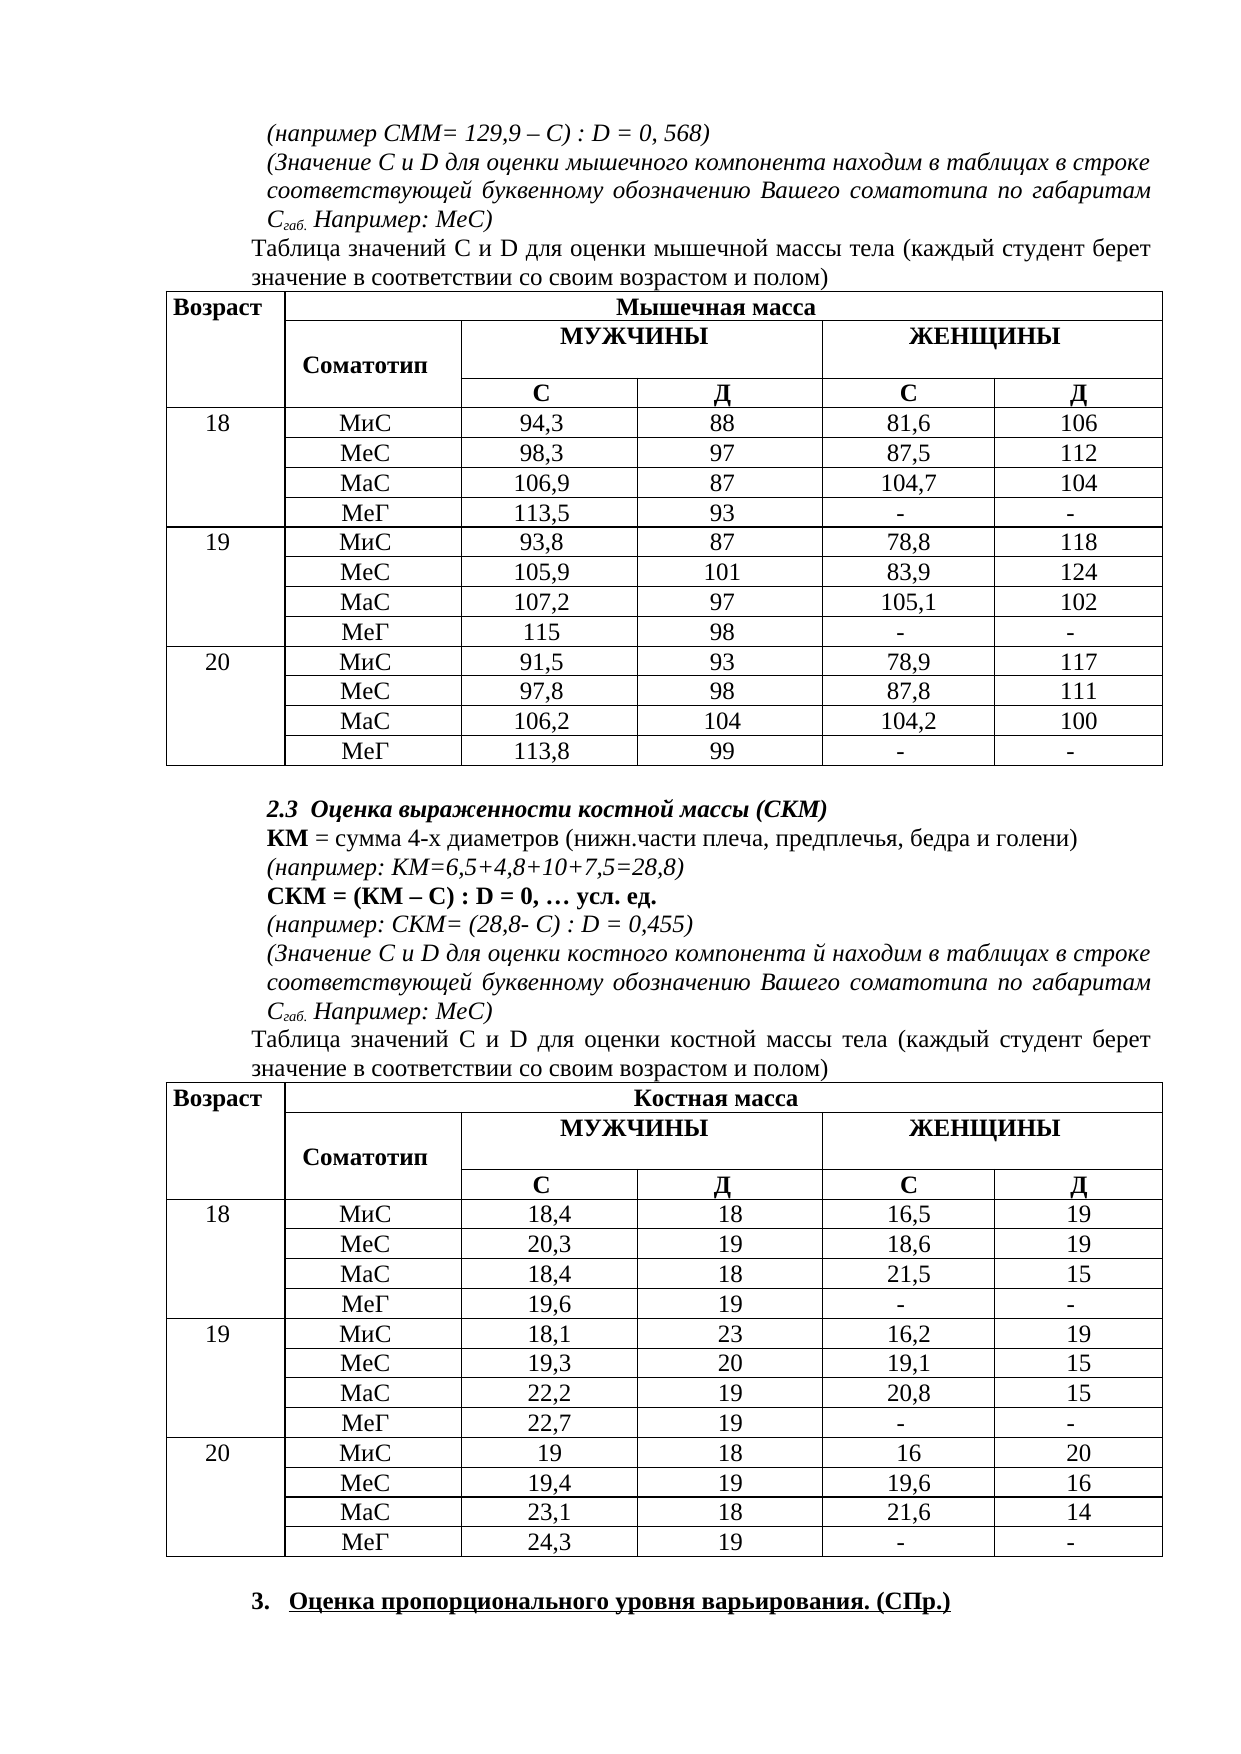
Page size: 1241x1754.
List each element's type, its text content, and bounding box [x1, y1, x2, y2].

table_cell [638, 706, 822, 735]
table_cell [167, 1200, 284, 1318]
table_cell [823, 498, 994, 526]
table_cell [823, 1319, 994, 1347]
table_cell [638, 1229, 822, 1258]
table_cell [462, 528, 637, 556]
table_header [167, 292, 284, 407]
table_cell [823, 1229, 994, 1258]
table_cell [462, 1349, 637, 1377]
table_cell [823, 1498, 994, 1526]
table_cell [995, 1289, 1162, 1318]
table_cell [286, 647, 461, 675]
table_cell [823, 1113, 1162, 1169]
text Таблица значений C и D для оценки мышечной массы тела (каждый студент берет значение в соответствии со своим возрастом и полом) [251, 233, 1152, 291]
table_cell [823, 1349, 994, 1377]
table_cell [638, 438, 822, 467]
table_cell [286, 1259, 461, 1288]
text (например: КМ=6,5+4,8+10+7,5=28,8) [267, 852, 1152, 881]
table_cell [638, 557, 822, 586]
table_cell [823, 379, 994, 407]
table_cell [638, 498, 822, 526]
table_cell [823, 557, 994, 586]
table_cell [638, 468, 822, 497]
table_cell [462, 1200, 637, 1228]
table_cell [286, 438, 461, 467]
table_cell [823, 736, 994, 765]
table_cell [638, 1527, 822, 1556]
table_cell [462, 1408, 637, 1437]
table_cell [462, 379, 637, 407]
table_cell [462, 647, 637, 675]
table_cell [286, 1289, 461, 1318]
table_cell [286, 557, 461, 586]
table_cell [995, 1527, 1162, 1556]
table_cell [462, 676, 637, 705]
list Оценка пропорционального уровня варьирования. (СПр.) [251, 1586, 1152, 1614]
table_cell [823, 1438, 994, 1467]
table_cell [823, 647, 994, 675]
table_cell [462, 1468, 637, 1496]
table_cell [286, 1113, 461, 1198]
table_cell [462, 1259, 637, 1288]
list Оценка выраженности костной массы (СКМ) [267, 794, 1152, 823]
text (например: СКМ= (28,8- С) : D = 0,455) [267, 909, 1152, 938]
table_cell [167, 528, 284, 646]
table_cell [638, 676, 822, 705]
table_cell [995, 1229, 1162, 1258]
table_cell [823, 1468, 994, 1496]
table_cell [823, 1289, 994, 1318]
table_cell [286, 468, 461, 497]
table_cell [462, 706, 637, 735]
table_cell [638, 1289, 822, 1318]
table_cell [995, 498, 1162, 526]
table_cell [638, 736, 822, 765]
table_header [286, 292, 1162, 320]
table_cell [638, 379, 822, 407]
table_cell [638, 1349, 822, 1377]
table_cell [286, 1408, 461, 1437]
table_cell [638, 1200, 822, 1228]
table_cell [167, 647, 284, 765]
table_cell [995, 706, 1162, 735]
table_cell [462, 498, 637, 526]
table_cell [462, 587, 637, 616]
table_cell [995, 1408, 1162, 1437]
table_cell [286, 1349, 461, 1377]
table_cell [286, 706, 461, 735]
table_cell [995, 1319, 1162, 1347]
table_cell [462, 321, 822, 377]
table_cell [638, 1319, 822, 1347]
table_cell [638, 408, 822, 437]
text (например СММ= 129,9 – С) : D = 0, 568) [267, 118, 1152, 147]
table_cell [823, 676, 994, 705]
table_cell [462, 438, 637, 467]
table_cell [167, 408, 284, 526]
text Таблица значений C и D для оценки костной массы тела (каждый студент берет значение в соответствии со своим возрастом и полом) [251, 1024, 1152, 1082]
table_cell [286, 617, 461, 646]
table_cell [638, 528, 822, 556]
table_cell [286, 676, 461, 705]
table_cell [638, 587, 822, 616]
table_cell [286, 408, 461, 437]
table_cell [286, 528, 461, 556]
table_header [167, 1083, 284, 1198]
text (Значение С и D для оценки костного компонента й находим в таблицах в строке соответствующей буквенному обозначению Вашего соматотипа по габаритам Сгаб. Например: МеС) [267, 938, 1152, 1024]
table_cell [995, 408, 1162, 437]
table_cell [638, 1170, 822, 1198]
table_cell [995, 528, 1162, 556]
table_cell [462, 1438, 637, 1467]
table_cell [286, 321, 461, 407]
text (Значение С и D для оценки мышечного компонента находим в таблицах в строке соответствующей буквенному обозначению Вашего соматотипа по габаритам Сгаб. Например: МеС) [267, 147, 1152, 233]
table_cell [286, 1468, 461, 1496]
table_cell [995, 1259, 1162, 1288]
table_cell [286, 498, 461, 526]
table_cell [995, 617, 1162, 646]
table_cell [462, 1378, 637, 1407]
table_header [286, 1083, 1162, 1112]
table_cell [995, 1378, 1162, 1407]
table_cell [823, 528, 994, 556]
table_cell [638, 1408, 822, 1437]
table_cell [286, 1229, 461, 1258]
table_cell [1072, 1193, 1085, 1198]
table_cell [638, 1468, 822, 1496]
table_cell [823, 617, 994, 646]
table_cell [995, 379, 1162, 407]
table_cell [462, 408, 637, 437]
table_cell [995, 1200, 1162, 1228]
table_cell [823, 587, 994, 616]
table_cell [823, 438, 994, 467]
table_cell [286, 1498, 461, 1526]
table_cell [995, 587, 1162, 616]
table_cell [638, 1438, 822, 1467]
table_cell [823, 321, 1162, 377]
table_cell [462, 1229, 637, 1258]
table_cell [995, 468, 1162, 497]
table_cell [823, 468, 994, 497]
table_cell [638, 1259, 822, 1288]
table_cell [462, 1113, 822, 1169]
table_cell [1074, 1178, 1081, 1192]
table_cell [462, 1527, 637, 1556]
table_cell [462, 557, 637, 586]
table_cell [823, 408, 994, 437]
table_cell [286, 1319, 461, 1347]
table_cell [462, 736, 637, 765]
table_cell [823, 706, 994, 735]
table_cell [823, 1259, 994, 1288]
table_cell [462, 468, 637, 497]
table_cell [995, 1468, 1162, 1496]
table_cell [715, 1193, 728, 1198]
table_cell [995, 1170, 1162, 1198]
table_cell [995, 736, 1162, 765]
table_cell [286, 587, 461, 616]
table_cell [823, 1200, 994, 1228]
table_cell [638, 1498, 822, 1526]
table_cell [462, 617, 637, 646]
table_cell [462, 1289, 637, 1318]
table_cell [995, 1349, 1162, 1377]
text КМ = сумма 4-х диаметров (нижн.части плеча, предплечья, бедра и голени) [267, 823, 1152, 852]
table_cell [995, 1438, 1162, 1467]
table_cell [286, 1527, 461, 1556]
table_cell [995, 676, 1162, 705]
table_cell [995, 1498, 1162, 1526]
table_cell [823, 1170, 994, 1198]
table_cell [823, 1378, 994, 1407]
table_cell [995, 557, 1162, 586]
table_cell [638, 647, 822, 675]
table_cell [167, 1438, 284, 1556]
text СКМ = (КМ – С) : D = 0, … усл. ед. [267, 881, 1152, 909]
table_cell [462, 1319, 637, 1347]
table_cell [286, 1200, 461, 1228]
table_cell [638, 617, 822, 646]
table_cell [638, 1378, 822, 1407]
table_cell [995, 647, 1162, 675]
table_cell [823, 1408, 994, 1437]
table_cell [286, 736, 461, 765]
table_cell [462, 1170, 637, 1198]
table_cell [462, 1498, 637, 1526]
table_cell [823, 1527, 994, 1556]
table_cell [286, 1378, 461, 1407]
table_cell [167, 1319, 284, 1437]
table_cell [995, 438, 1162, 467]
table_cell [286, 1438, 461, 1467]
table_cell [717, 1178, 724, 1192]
